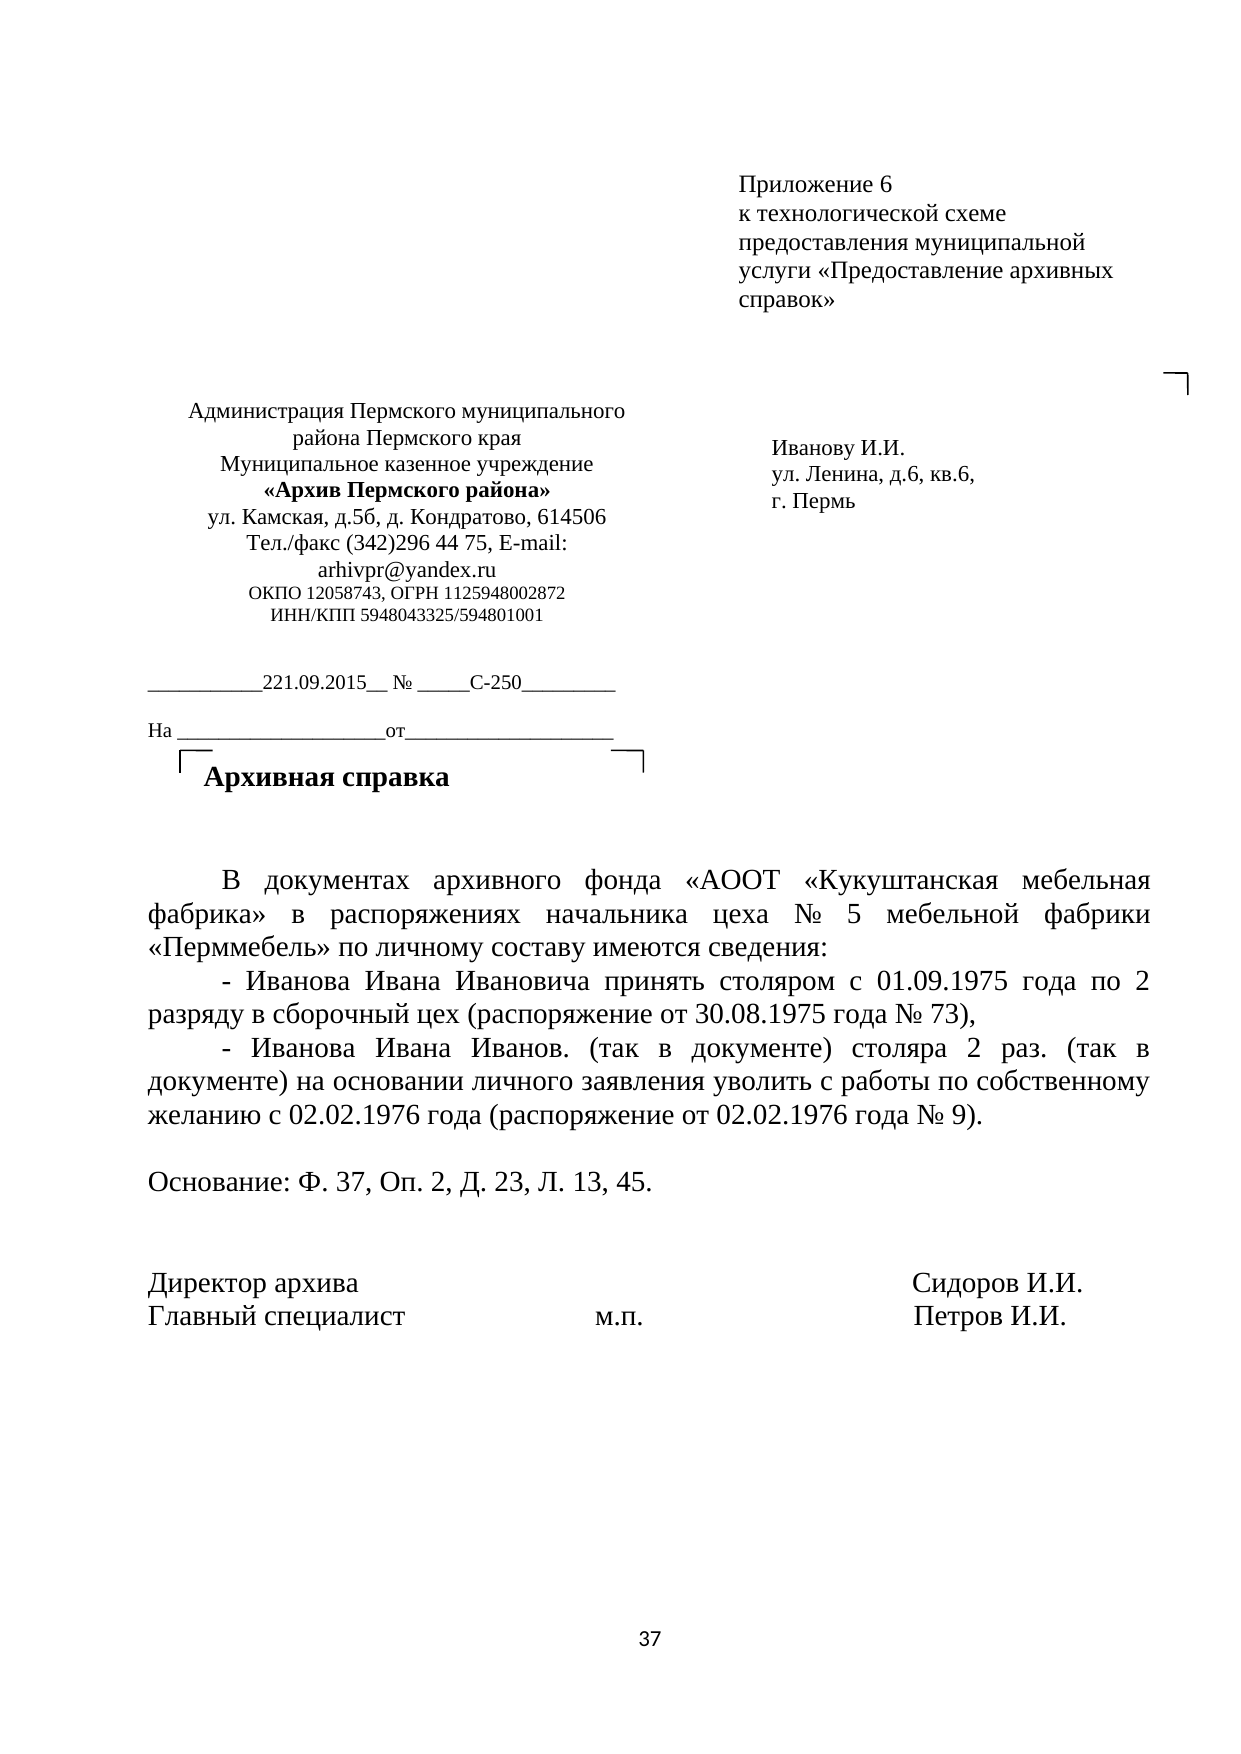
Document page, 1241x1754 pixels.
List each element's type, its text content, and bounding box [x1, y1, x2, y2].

text Основание: Ф. 37, Оп. 2, Д. 23, Л. 13, 45. [148, 1164, 1093, 1198]
text Приложение 6 [738, 169, 1152, 198]
text к технологической схеме предоставления муниципальной услуги «Предоставление архивных справок» [738, 198, 1152, 313]
text В документах архивного фонда «АООТ «Кукуштанская мебельная фабрика» в распоряжениях начальника цеха № 5 мебельной фабрики «Перммебель» по личному составу имеются сведения: [148, 862, 1152, 963]
text - Иванова Ивана Иванов. (так в документе) столяра 2 раз. (так в документе) на основании личного заявления уволить с работы по собственному желанию с 02.02.1976 года (распоряжение от 02.02.1976 года № 9). [148, 1030, 1152, 1131]
text Главный специалист м.п. Петров И.И. [148, 1298, 1152, 1332]
text ___________221.09.2015__ № _____С-250_________ [148, 670, 1152, 694]
text Директор архива Сидоров И.И. [148, 1265, 1152, 1298]
text - Иванова Ивана Ивановича принять столяром с 01.09.1975 года по 2 разряду в сборочный цех (распоряжение от 30.08.1975 года № 73), [148, 963, 1152, 1030]
text На ____________________от____________________ [148, 718, 1152, 742]
